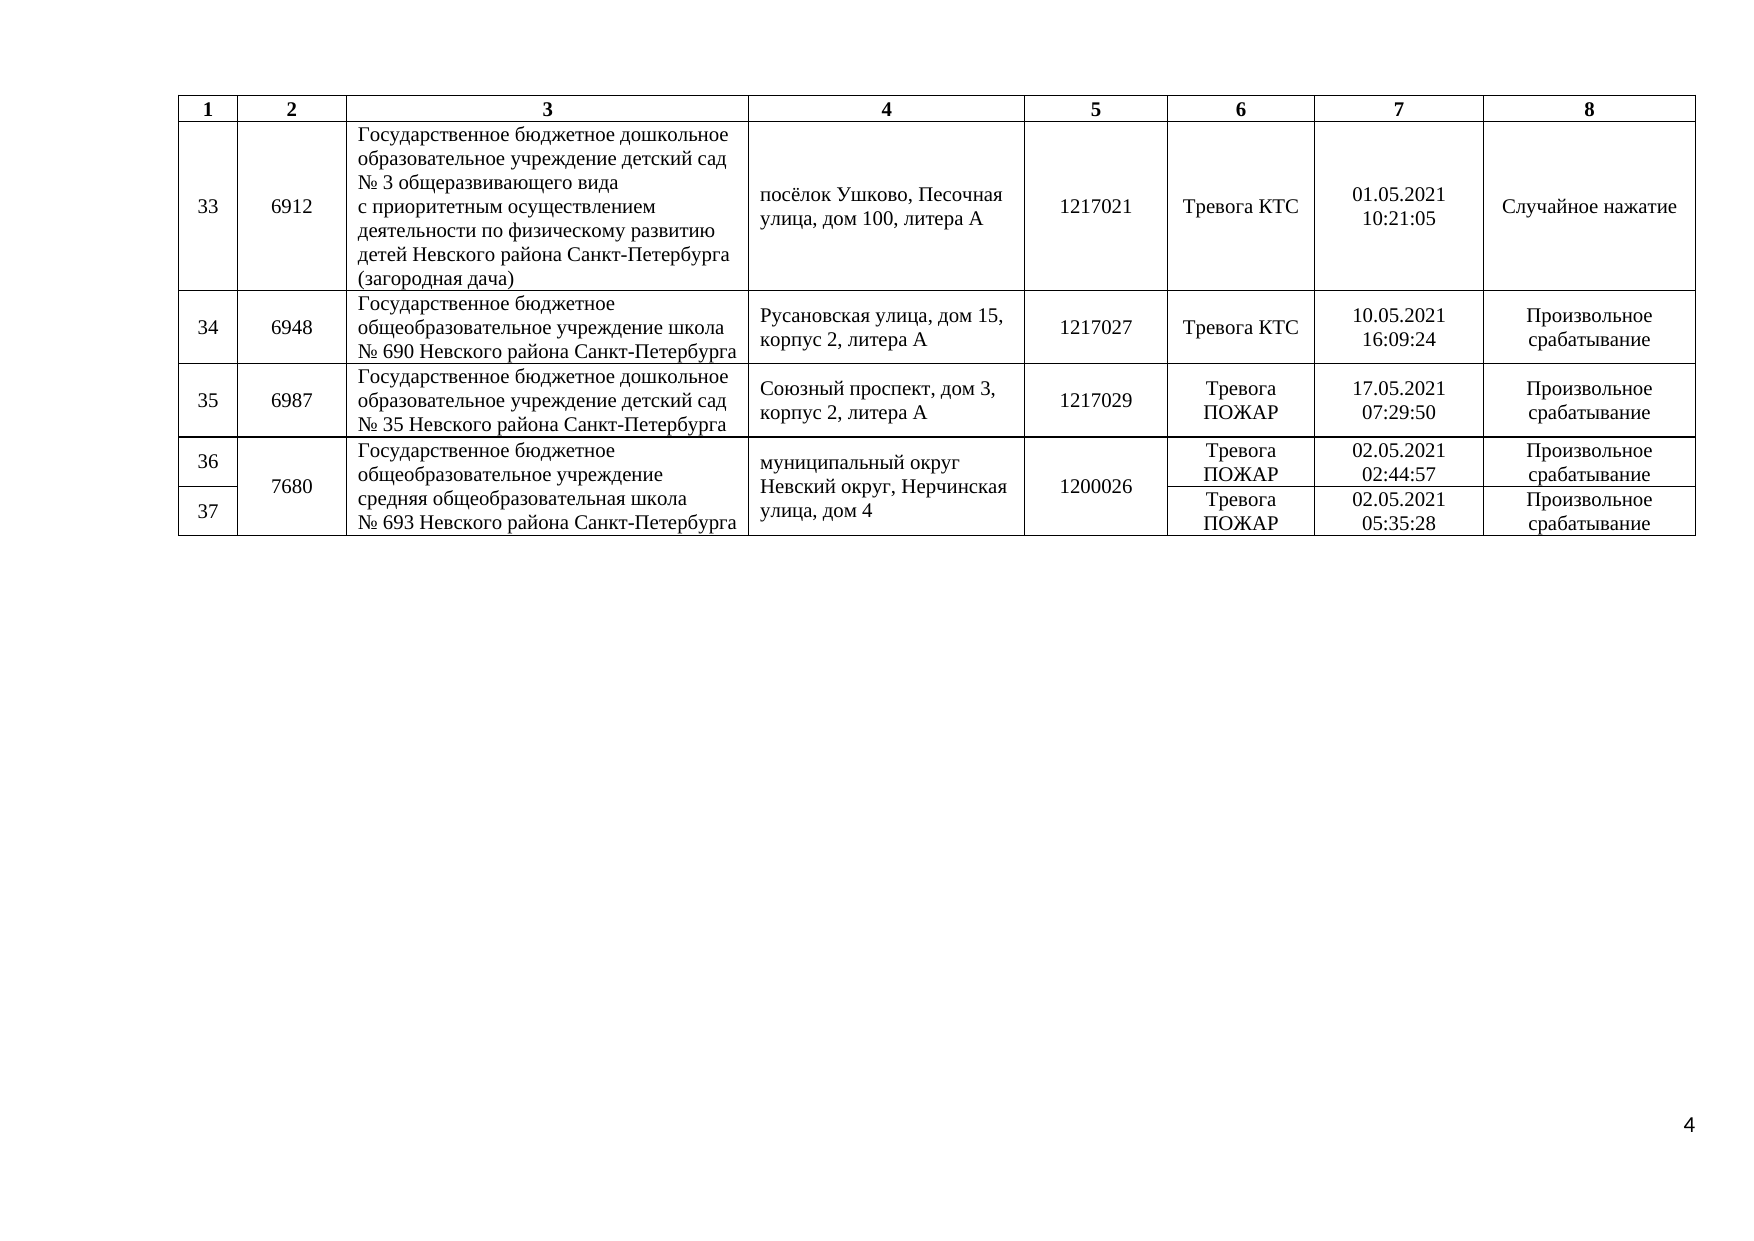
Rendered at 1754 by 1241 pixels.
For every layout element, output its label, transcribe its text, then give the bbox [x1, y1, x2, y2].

table_cell Тревога ПОЖАР [1168, 364, 1314, 436]
table_cell Русановская улица, дом 15, корпус 2, литера А [749, 291, 1024, 363]
table_header 7 [1315, 96, 1483, 121]
table_header 8 [1484, 96, 1695, 121]
table_header 1 [179, 96, 237, 121]
table_header 3 [347, 96, 748, 121]
table_cell Тревога ПОЖАР [1168, 438, 1314, 486]
table_cell 6987 [238, 364, 346, 436]
table_cell Произвольное срабатывание [1484, 364, 1695, 436]
table_cell Произвольное срабатывание [1484, 291, 1695, 363]
table_cell 7680 [238, 438, 346, 535]
table_cell посёлок Ушково, Песочная улица, дом 100, литера А [749, 122, 1024, 290]
table_cell Произвольное срабатывание [1484, 438, 1695, 486]
table_cell 37 [179, 487, 237, 535]
table_cell 02.05.2021 02:44:57 [1315, 438, 1483, 486]
table_cell 36 [179, 438, 237, 486]
table_cell Государственное бюджетное дошкольное образовательное учреждение детский сад № 3 общеразвивающего вида с приоритетным осуществлением деятельности по физическому развитию детей Невского района Санкт-Петербурга (загородная дача) [347, 122, 748, 290]
table_cell Союзный проспект, дом 3, корпус 2, литера А [749, 364, 1024, 436]
table_cell Случайное нажатие [1484, 122, 1695, 290]
table_cell 17.05.2021 07:29:50 [1315, 364, 1483, 436]
table_cell 01.05.2021 10:21:05 [1315, 122, 1483, 290]
table_cell Тревога КТС [1168, 122, 1314, 290]
table_cell Произвольное срабатывание [1484, 487, 1695, 535]
table_cell Государственное бюджетное общеобразовательное учреждение школа № 690 Невского района Санкт-Петербурга [347, 291, 748, 363]
table_cell 6948 [238, 291, 346, 363]
table_cell Государственное бюджетное общеобразовательное учреждение средняя общеобразовательная школа № 693 Невского района Санкт-Петербурга [347, 438, 748, 535]
table_cell 1200026 [1025, 438, 1167, 535]
table_cell 33 [179, 122, 237, 290]
table_cell 1217027 [1025, 291, 1167, 363]
table_header 5 [1025, 96, 1167, 121]
table_cell муниципальный округ Невский округ, Нерчинская улица, дом 4 [749, 438, 1024, 535]
table_cell 1217021 [1025, 122, 1167, 290]
table_cell Государственное бюджетное дошкольное образовательное учреждение детский сад № 35 Невского района Санкт-Петербурга [347, 364, 748, 436]
table_cell 10.05.2021 16:09:24 [1315, 291, 1483, 363]
table_header 4 [749, 96, 1024, 121]
table_cell 02.05.2021 05:35:28 [1315, 487, 1483, 535]
table_cell 6912 [238, 122, 346, 290]
table_header 2 [238, 96, 346, 121]
table_cell Тревога КТС [1168, 291, 1314, 363]
table_header 6 [1168, 96, 1314, 121]
table_cell 35 [179, 364, 237, 436]
table_cell 1217029 [1025, 364, 1167, 436]
table_cell Тревога ПОЖАР [1168, 487, 1314, 535]
table_cell 34 [179, 291, 237, 363]
